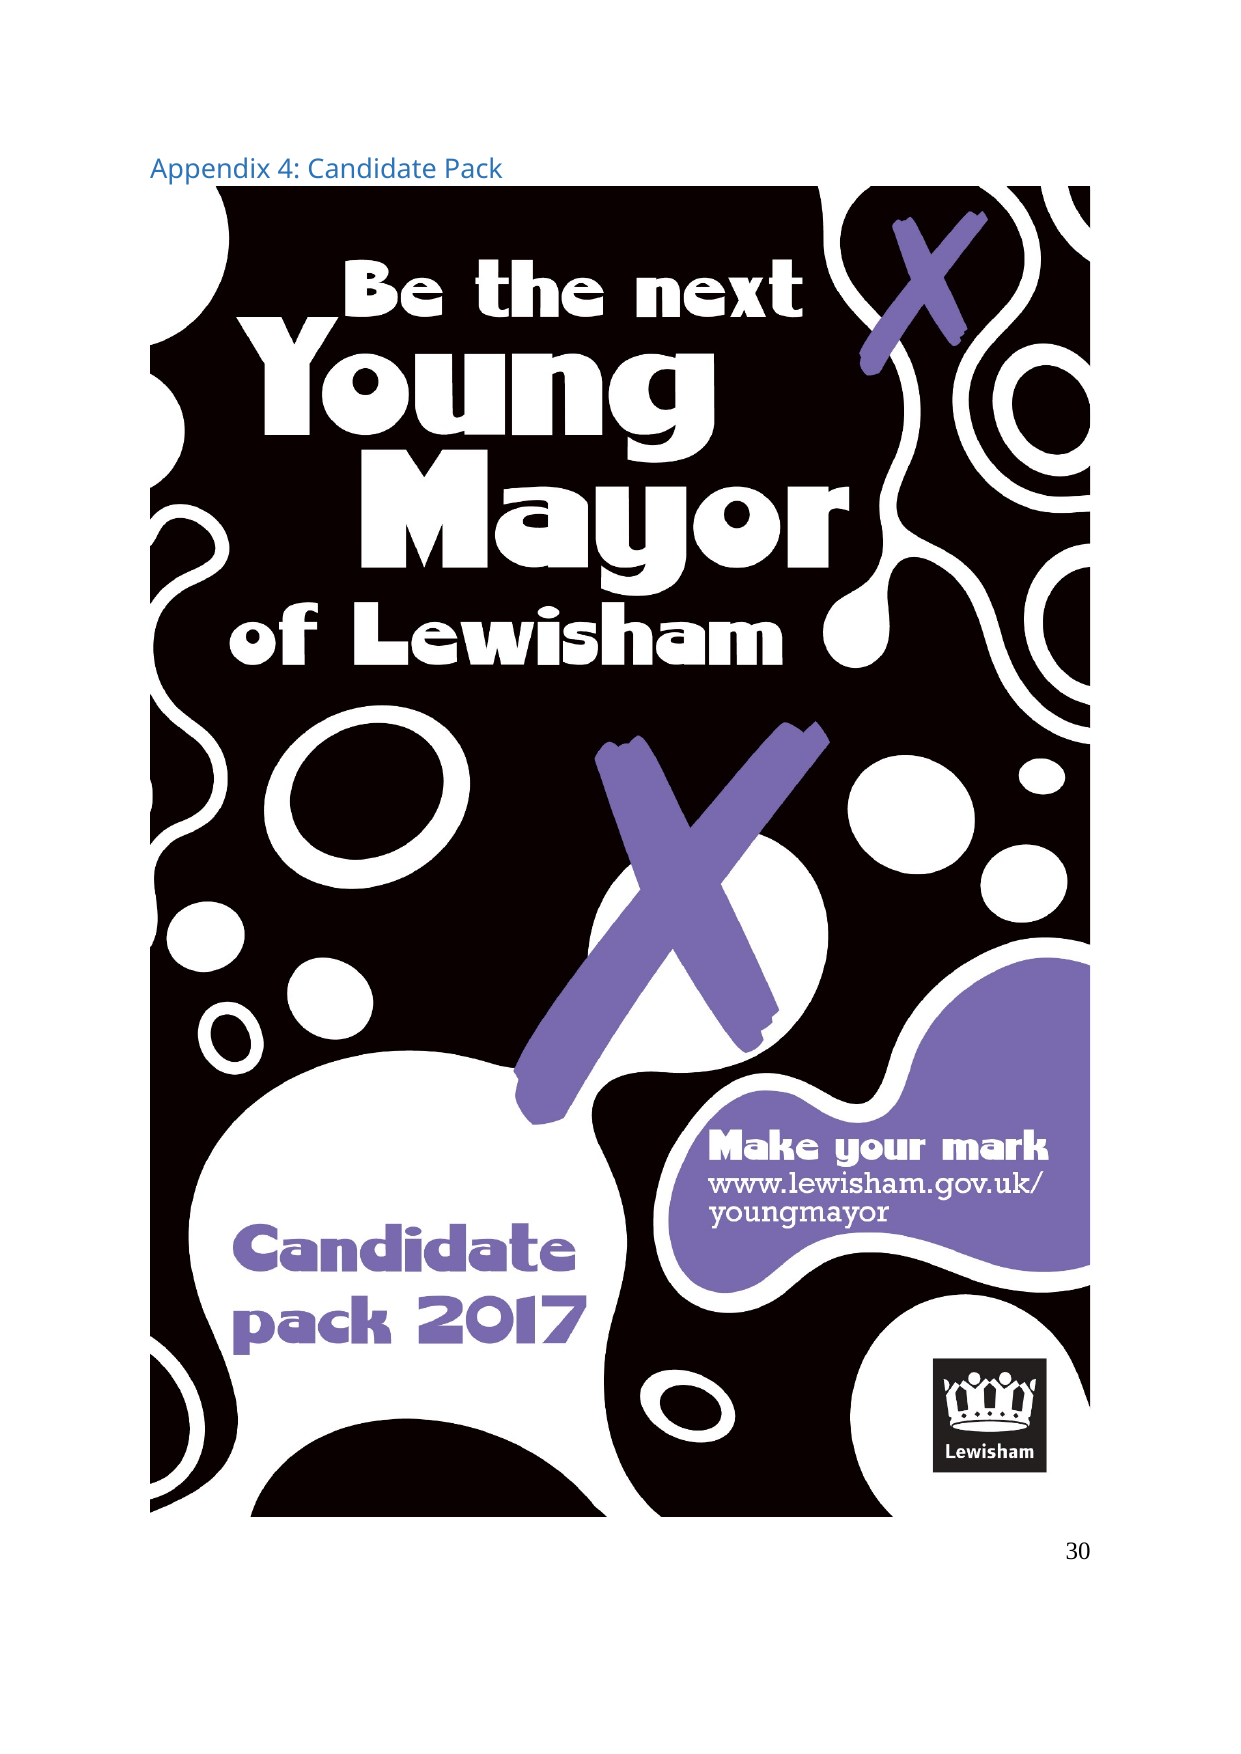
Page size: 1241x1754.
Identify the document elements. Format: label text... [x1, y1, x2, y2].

picture [150, 186, 1091, 1517]
subtitle Appendix 4: Candidate Pack [150, 150, 1090, 186]
